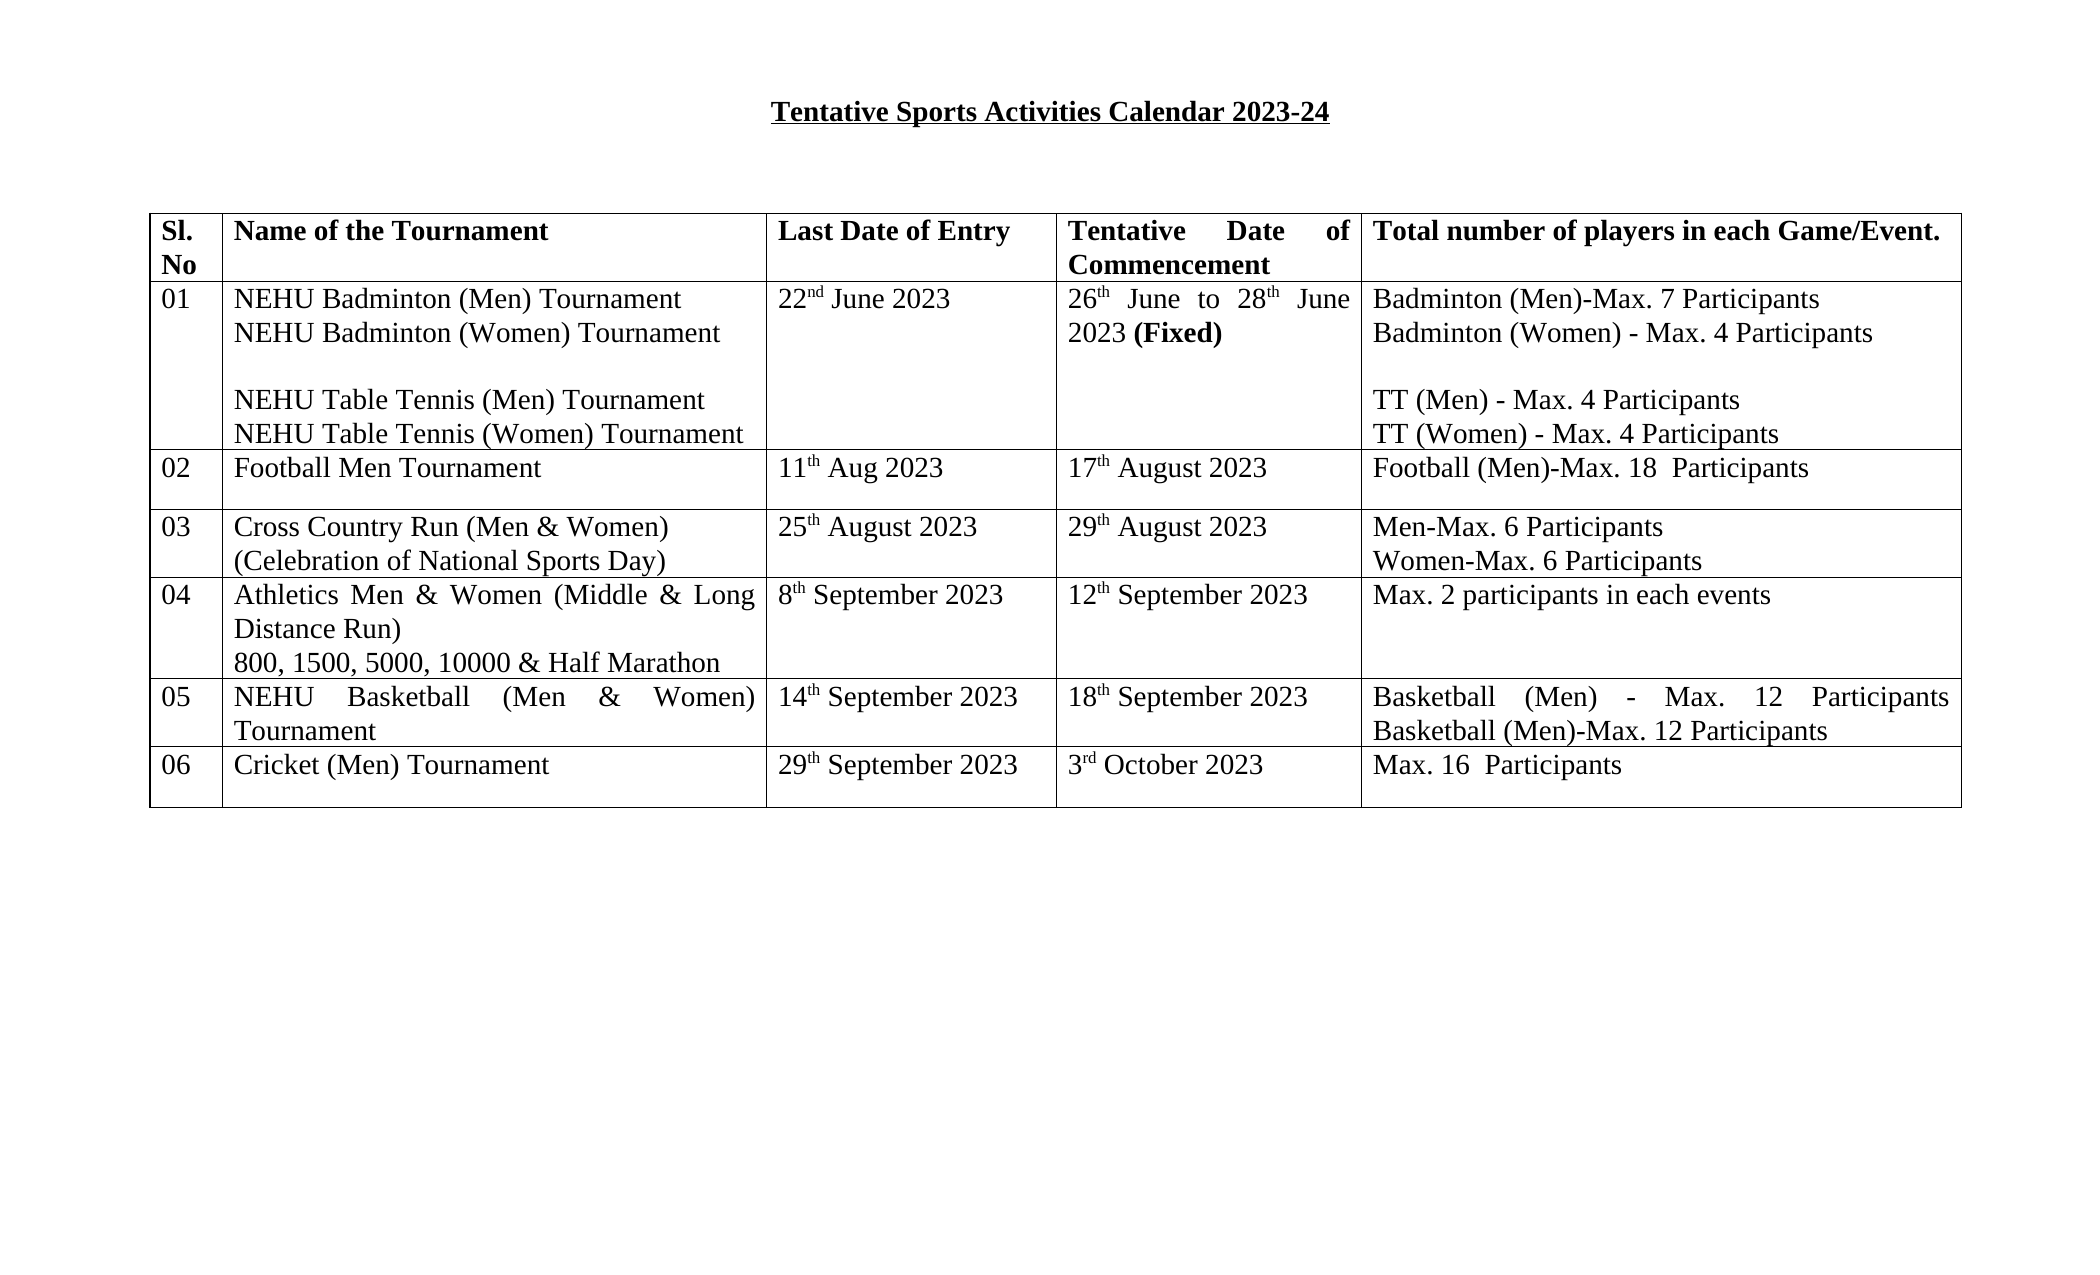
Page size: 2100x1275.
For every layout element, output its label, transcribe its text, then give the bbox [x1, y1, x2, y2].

table_cell Max. 2 participants in each events [1362, 578, 1961, 678]
table_cell Men-Max. 6 Participants Women-Max. 6 Participants [1362, 510, 1961, 577]
table_cell Badminton (Men)-Max. 7 Participants Badminton (Women) - Max. 4 Participants TT (Men) - Max. 4 Participants TT (Women) - Max. 4 Participants [1362, 282, 1961, 449]
table_cell 29th August 2023 [1057, 510, 1361, 577]
table_cell Max. 16 Participants [1362, 747, 1961, 807]
table_cell 22nd June 2023 [767, 282, 1056, 449]
table_cell 8th September 2023 [767, 578, 1056, 678]
table_cell 12th September 2023 [1057, 578, 1361, 678]
table_cell 14th September 2023 [767, 679, 1056, 746]
table_cell 04 [151, 578, 222, 678]
table_cell 3rd October 2023 [1057, 747, 1361, 807]
table_cell Athletics Men & Women (Middle & Long Distance Run) 800, 1500, 5000, 10000 & Half Marathon [223, 578, 766, 678]
table_cell 01 [151, 282, 222, 449]
table_cell NEHU Basketball (Men & Women) Tournament [223, 679, 766, 746]
table_cell 29th September 2023 [767, 747, 1056, 807]
table_cell 02 [151, 450, 222, 508]
table_cell 17th August 2023 [1057, 450, 1361, 508]
table_cell Cricket (Men) Tournament [223, 747, 766, 807]
table_cell 25th August 2023 [767, 510, 1056, 577]
text Tentative Sports Activities Calendar 2023-24 [150, 94, 1950, 127]
table_cell Football (Men)-Max. 18 Participants [1362, 450, 1961, 508]
table_cell 05 [151, 679, 222, 746]
table_header Last Date of Entry [767, 214, 1056, 281]
table_cell NEHU Badminton (Men) Tournament NEHU Badminton (Women) Tournament NEHU Table Tennis (Men) Tournament NEHU Table Tennis (Women) Tournament [223, 282, 766, 449]
table_header Sl. No [151, 214, 222, 281]
table_cell 11th Aug 2023 [767, 450, 1056, 508]
table_cell 18th September 2023 [1057, 679, 1361, 746]
table_cell Basketball (Men) - Max. 12 Participants Basketball (Men)-Max. 12 Participants [1362, 679, 1961, 746]
table_header Name of the Tournament [223, 214, 766, 281]
table_cell 03 [151, 510, 222, 577]
table_cell Football Men Tournament [223, 450, 766, 508]
table_header Tentative Date of Commencement [1057, 214, 1361, 281]
table_cell 26th June to 28th June 2023 (Fixed) [1057, 282, 1361, 449]
table_header Total number of players in each Game/Event. [1362, 214, 1961, 281]
table_cell 06 [151, 747, 222, 807]
table_cell Cross Country Run (Men & Women) (Celebration of National Sports Day) [223, 510, 766, 577]
